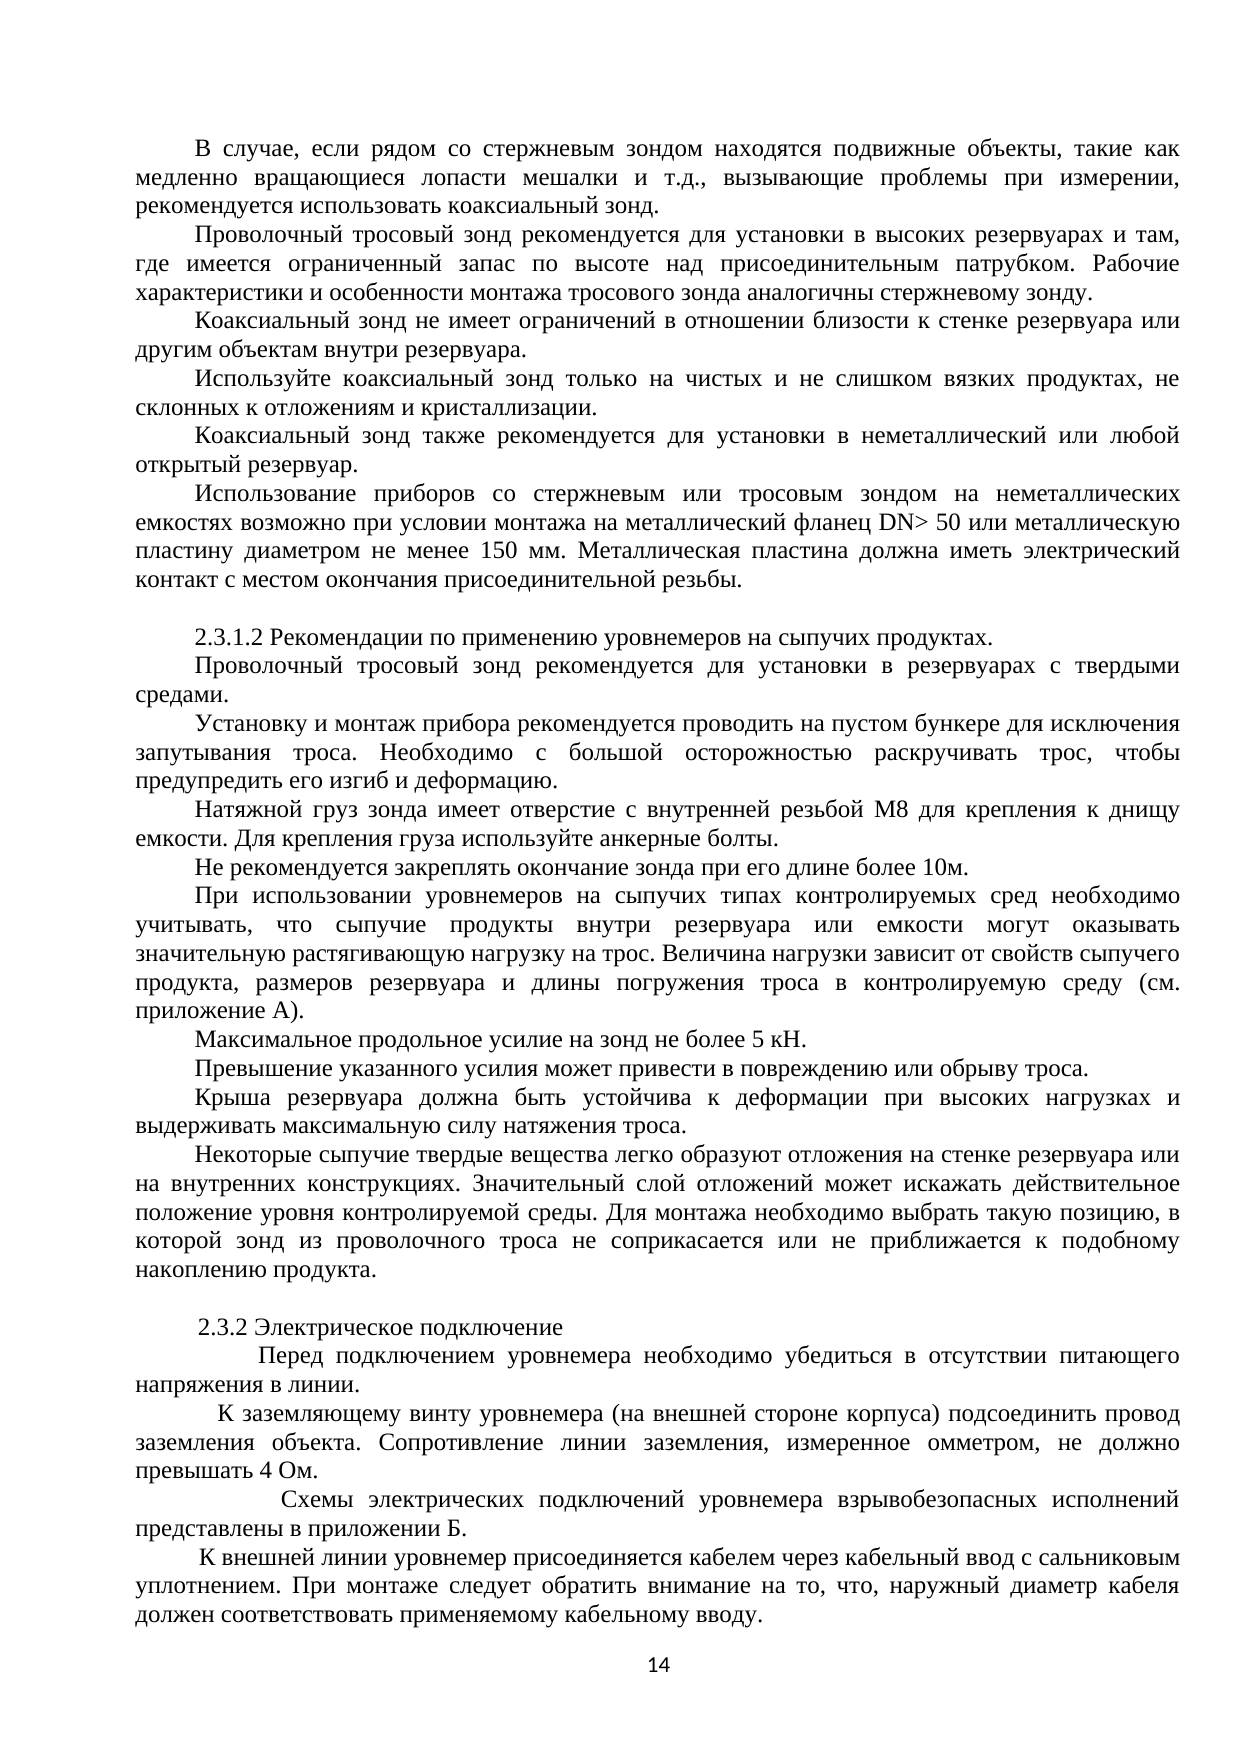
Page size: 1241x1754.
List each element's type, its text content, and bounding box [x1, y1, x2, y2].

text Натяжной груз зонда имеет отверстие с внутренней резьбой М8 для крепления к днищу емкости. Для крепления груза используйте анкерные болты. [135, 794, 1181, 852]
text Перед подключением уровнемера необходимо убедиться в отсутствии питающего напряжения в линии. [135, 1340, 1181, 1398]
text Установку и монтаж прибора рекомендуется проводить на пустом бункере для исключения запутывания троса. Необходимо с большой осторожностью раскручивать трос, чтобы предупредить его изгиб и деформацию. [135, 708, 1181, 794]
text Не рекомендуется закреплять окончание зонда при его длине более 10м. [135, 852, 1181, 880]
text Максимальное продольное усилие на зонд не более 5 кН. [135, 1024, 1181, 1053]
text Коаксиальный зонд не имеет ограничений в отношении близости к стенке резервуара или другим объектам внутри резервуара. [135, 305, 1181, 363]
text Проволочный тросовый зонд рекомендуется для установки в резервуарах с твердыми средами. [135, 650, 1181, 708]
text Крыша резервуара должна быть устойчива к деформации при высоких нагрузках и выдерживать максимальную силу натяжения троса. [135, 1082, 1181, 1139]
text 2.3.2 Электрическое подключение [135, 1312, 1181, 1340]
text Превышение указанного усилия может привести в повреждению или обрыву троса. [135, 1053, 1181, 1082]
text Некоторые сыпучие твердые вещества легко образуют отложения на стенке резервуара или на внутренних конструкциях. Значительный слой отложений может искажать действительное положение уровня контролируемой среды. Для монтажа необходимо выбрать такую позицию, в которой зонд из проволочного троса не соприкасается или не приближается к подобному накоплению продукта. [135, 1139, 1181, 1283]
text 2.3.1.2 Рекомендации по применению уровнемеров на сыпучих продуктах. [135, 622, 1181, 650]
text В случае, если рядом со стержневым зондом находятся подвижные объекты, такие как медленно вращающиеся лопасти мешалки и т.д., вызывающие проблемы при измерении, рекомендуется использовать коаксиальный зонд. [135, 133, 1181, 219]
text К заземляющему винту уровнемера (на внешней стороне корпуса) подсоединить провод заземления объекта. Сопротивление линии заземления, измеренное омметром, не должно превышать 4 Ом. [135, 1398, 1181, 1484]
text Коаксиальный зонд также рекомендуется для установки в неметаллический или любой открытый резервуар. [135, 420, 1181, 478]
text При использовании уровнемеров на сыпучих типах контролируемых сред необходимо учитывать, что сыпучие продукты внутри резервуара или емкости могут оказывать значительную растягивающую нагрузку на трос. Величина нагрузки зависит от свойств сыпучего продукта, размеров резервуара и длины погружения троса в контролируемую среду (см. приложение А). [135, 880, 1181, 1024]
text Используйте коаксиальный зонд только на чистых и не слишком вязких продуктах, не склонных к отложениям и кристаллизации. [135, 363, 1181, 420]
text Использование приборов со стержневым или тросовым зондом на неметаллических емкостях возможно при условии монтажа на металлический фланец DN> 50 или металлическую пластину диаметром не менее 150 мм. Металлическая пластина должна иметь электрический контакт с местом окончания присоединительной резьбы. [135, 478, 1181, 593]
text К внешней линии уровнемер присоединяется кабелем через кабельный ввод с сальниковым уплотнением. При монтаже следует обратить внимание на то, что, наружный диаметр кабеля должен соответствовать применяемому кабельному вводу. [135, 1542, 1181, 1628]
text Проволочный тросовый зонд рекомендуется для установки в высоких резервуарах и там, где имеется ограниченный запас по высоте над присоединительным патрубком. Рабочие характеристики и особенности монтажа тросового зонда аналогичны стержневому зонду. [135, 219, 1181, 305]
text Схемы электрических подключений уровнемера взрывобезопасных исполнений представлены в приложении Б. [135, 1484, 1181, 1542]
